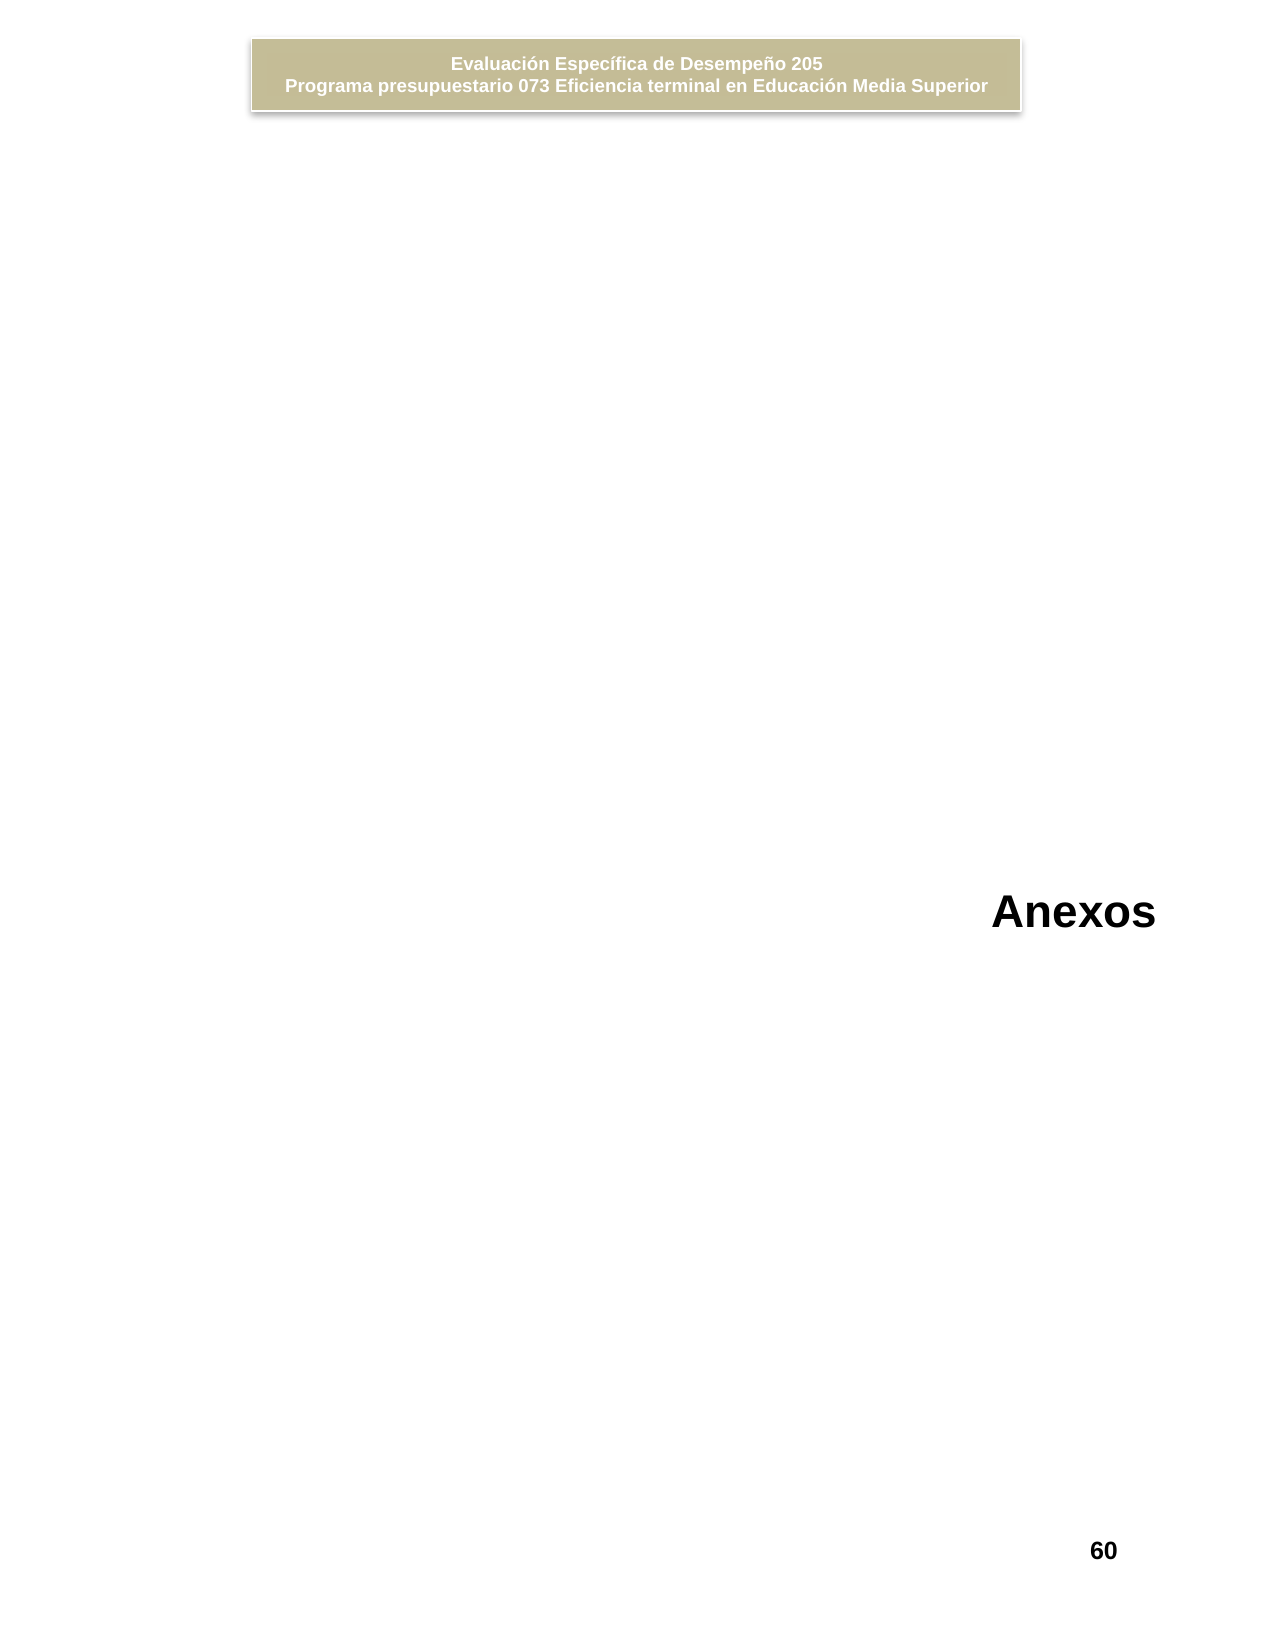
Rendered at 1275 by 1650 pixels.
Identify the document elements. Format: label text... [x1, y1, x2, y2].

subtitle Anexos [118, 884, 1157, 937]
